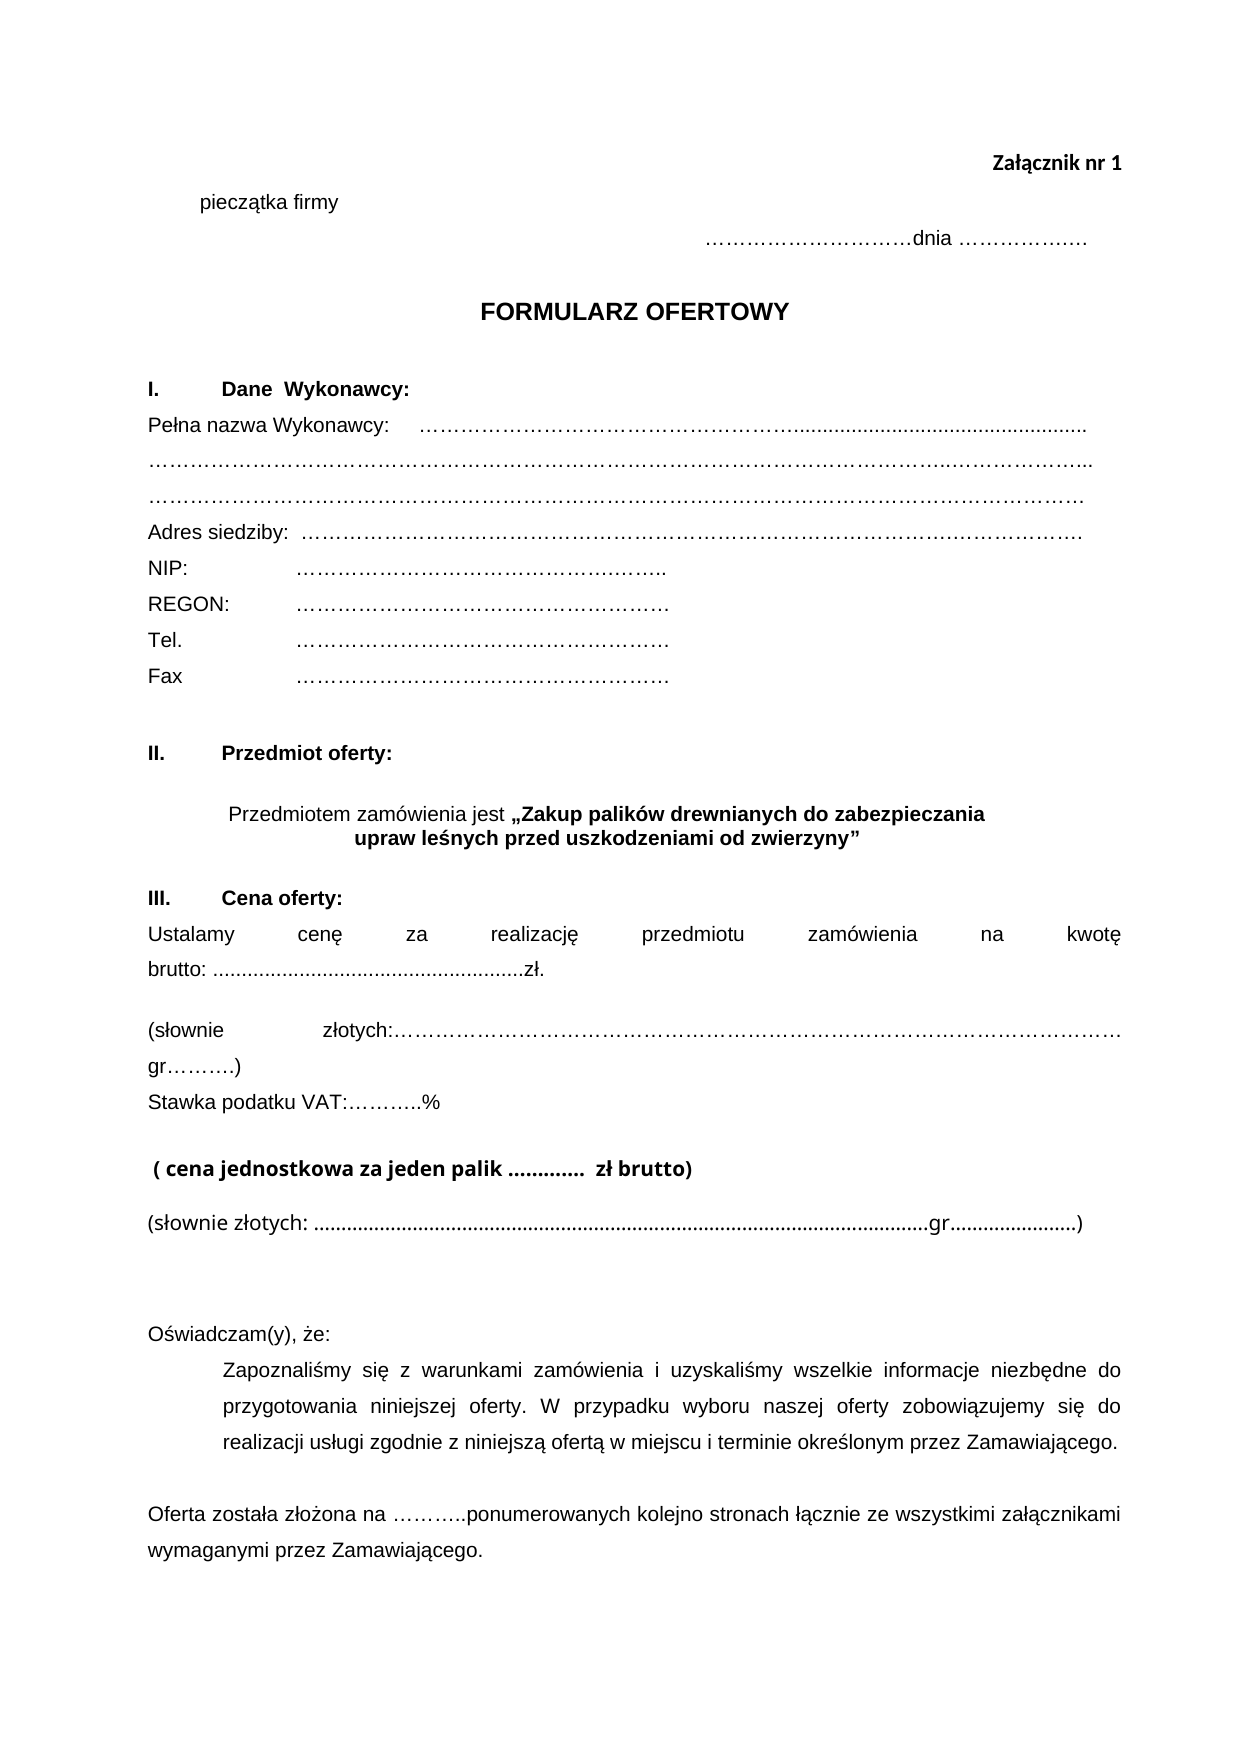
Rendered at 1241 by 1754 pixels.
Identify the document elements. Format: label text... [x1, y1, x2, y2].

text (słownie złotych:……………………………………………………………………………………………gr……….) [148, 1018, 1122, 1078]
text FORMULARZ OFERTOWY [148, 297, 1122, 326]
text Ustalamy cenę za realizację przedmiotu zamówienia na kwotę brutto: ......................................................zł. [148, 921, 1122, 981]
text NIP: ……………………………………….…….. [148, 556, 1122, 580]
text Adres siedziby: ………………………………………………………………………………….………………. [148, 520, 1122, 544]
text Przedmiotem zamówienia jest „Zakup palików drewnianych do zabezpieczania upraw leśnych przed uszkodzeniami od zwierzyny” [226, 802, 987, 849]
list (słownie złotych: ………………………………………………………………………………………………….gr…………………..) [148, 1208, 1122, 1236]
text Załącznik nr 1 [148, 148, 1122, 176]
text ……………………………………………………………………………………………………..………………...……………………………………………………………………………………………………………………… [148, 448, 1122, 508]
list ( cena jednostkowa za jeden palik …………. zł brutto) [148, 1154, 1122, 1183]
text Oświadczam(y), że: [148, 1322, 1122, 1346]
text III. Cena oferty: [148, 885, 1122, 909]
text Fax ……………………………………………… [148, 664, 1122, 688]
text Oferta została złożona na ………..ponumerowanych kolejno stronach łącznie ze wszystkimi załącznikami wymaganymi przez Zamawiającego. [148, 1502, 1122, 1562]
text Pełna nazwa Wykonawcy: ………………………………………………................................................... [148, 412, 1122, 436]
text pieczątka firmy [148, 189, 1122, 213]
text REGON: ……………………………………………… [148, 592, 1122, 616]
text Stawka podatku VAT:………..% [148, 1090, 1122, 1114]
text I. Dane Wykonawcy: [148, 376, 1122, 400]
text …………………………dnia …………….… [148, 226, 1122, 249]
text Zapoznaliśmy się z warunkami zamówienia i uzyskaliśmy wszelkie informacje niezbędne do przygotowania niniejszej oferty. W przypadku wyboru naszej oferty zobowiązujemy się do realizacji usługi zgodnie z niniejszą ofertą w miejscu i terminie określonym przez Zamawiającego. [223, 1358, 1122, 1454]
text Tel. ……………………………………………… [148, 628, 1122, 652]
text II. Przedmiot oferty: [148, 741, 1122, 764]
